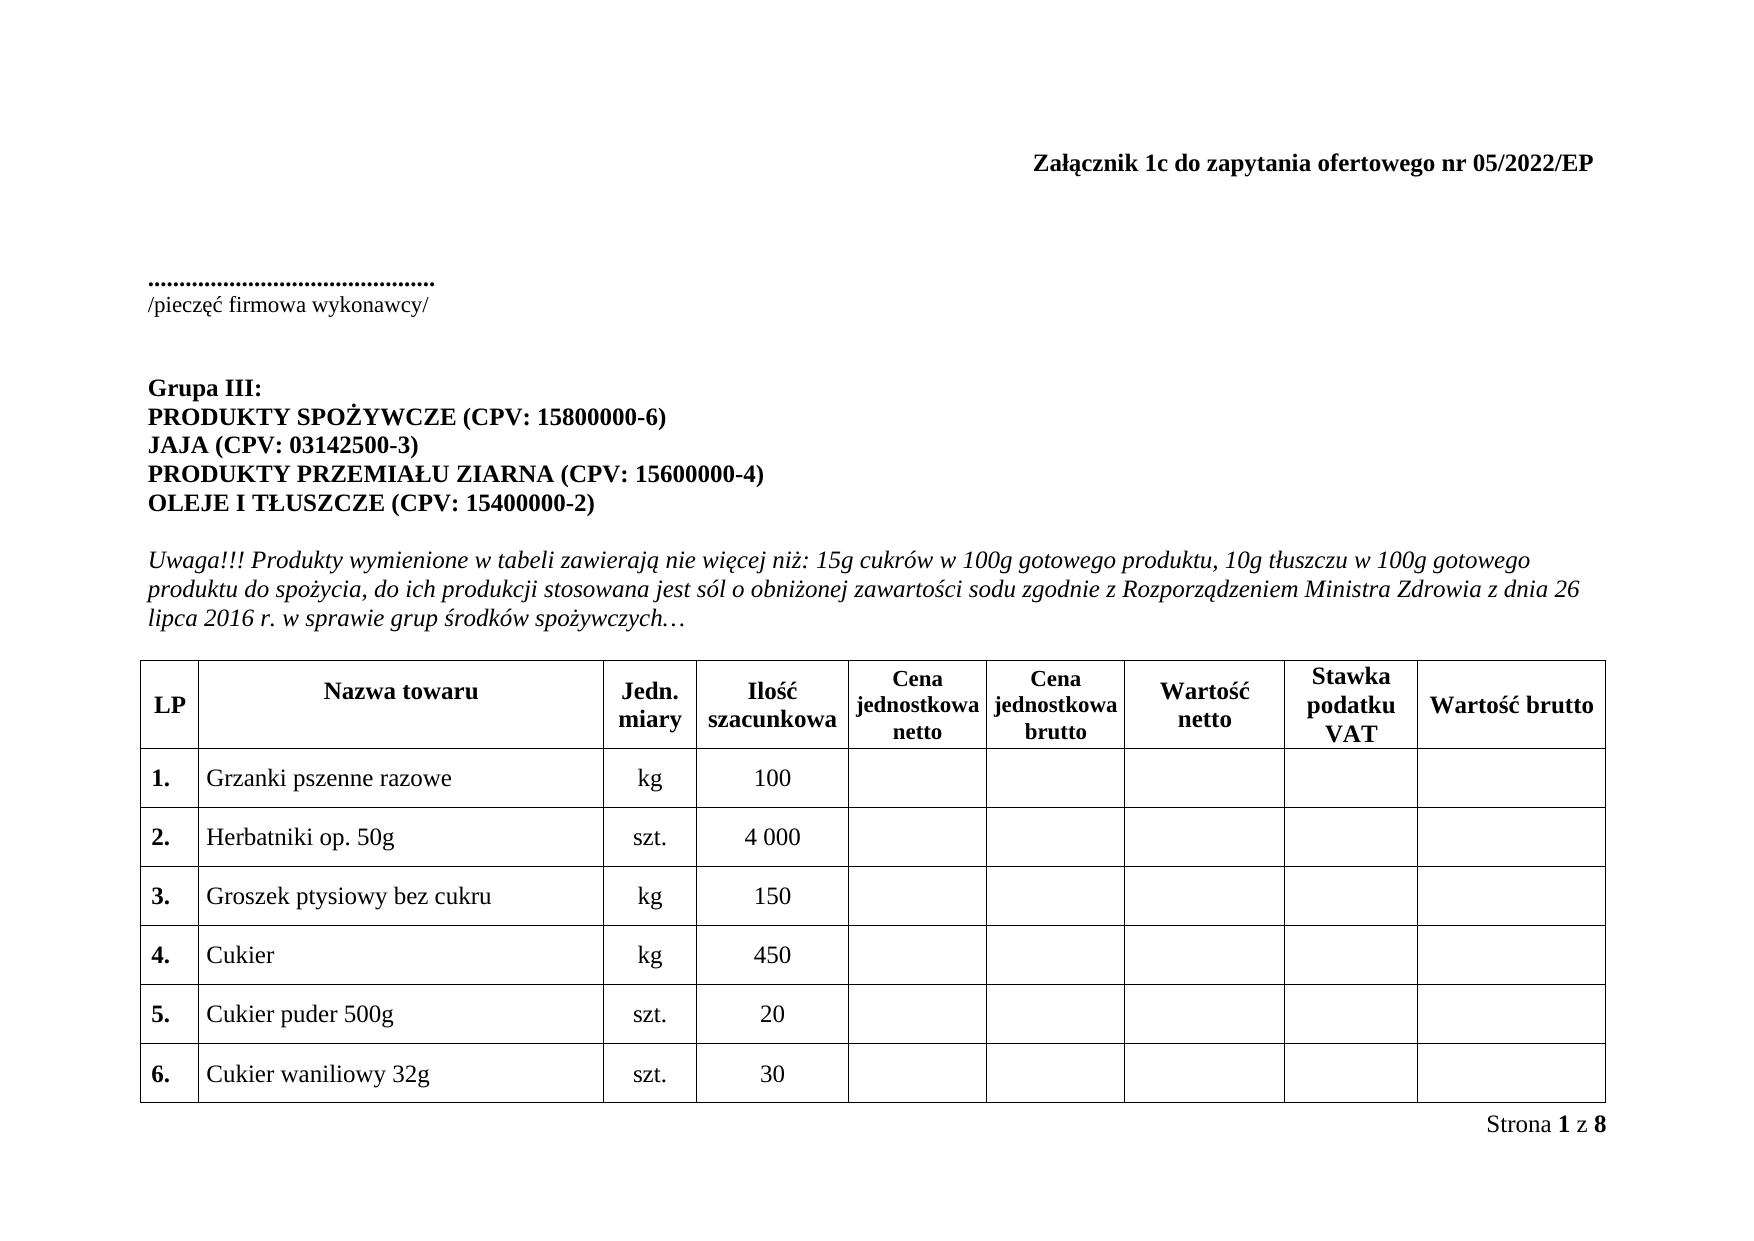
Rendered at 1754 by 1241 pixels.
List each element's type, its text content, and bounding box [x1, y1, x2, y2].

table_cell [1418, 985, 1605, 1043]
table_cell [1418, 749, 1605, 807]
table_cell Grzanki pszenne razowe [199, 749, 603, 807]
table_cell Groszek ptysiowy bez cukru [199, 867, 603, 925]
text /pieczęć firmowa wykonawcy/ [148, 291, 1606, 318]
table_cell [987, 808, 1124, 866]
table_cell [987, 926, 1124, 984]
table_cell Cukier waniliowy 32g [199, 1044, 603, 1102]
table_cell [141, 926, 198, 984]
table_header Cena jednostkowa brutto [987, 661, 1124, 748]
table_header LP [141, 661, 198, 748]
table_cell Cukier puder 500g [199, 985, 603, 1043]
table_cell [141, 749, 198, 807]
table_cell szt. [604, 1044, 696, 1102]
table_cell [141, 1044, 198, 1102]
table_cell [1125, 867, 1284, 925]
table_cell [1418, 1044, 1605, 1102]
table_cell [1285, 1044, 1417, 1102]
table_cell [1125, 808, 1284, 866]
table_header Wartość netto [1125, 661, 1284, 748]
text OLEJE I TŁUSZCZE (CPV: 15400000-2) [148, 488, 1606, 517]
table_cell [1285, 867, 1417, 925]
table_cell [1125, 926, 1284, 984]
table_cell kg [604, 926, 696, 984]
table_header Cena jednostkowa netto [849, 661, 986, 748]
table_cell 450 [697, 926, 848, 984]
table_header Jedn. miary [604, 661, 696, 748]
table_header Nazwa towaru [199, 661, 603, 748]
table_cell [1285, 808, 1417, 866]
table_cell [1125, 749, 1284, 807]
table_cell [1418, 867, 1605, 925]
table_cell [141, 867, 198, 925]
table_cell Cukier [199, 926, 603, 984]
table_cell [849, 749, 986, 807]
table_cell [1418, 926, 1605, 984]
table_cell 100 [697, 749, 848, 807]
table_cell [849, 985, 986, 1043]
table_cell 30 [697, 1044, 848, 1102]
table_cell [141, 808, 198, 866]
table_cell [849, 926, 986, 984]
table_header Wartość brutto [1418, 661, 1605, 748]
text Załącznik 1c do zapytania ofertowego nr 05/2022/EP [148, 148, 1606, 176]
table_cell [849, 808, 986, 866]
table_cell 20 [697, 985, 848, 1043]
table_cell [849, 1044, 986, 1102]
table_cell [141, 985, 198, 1043]
table_header Stawka podatku VAT [1285, 661, 1417, 748]
text Grupa III: [148, 373, 1606, 402]
table_cell [1285, 926, 1417, 984]
text .............................................. [148, 263, 1606, 291]
table_cell [1285, 749, 1417, 807]
table_cell szt. [604, 808, 696, 866]
table_cell szt. [604, 985, 696, 1043]
text PRODUKTY PRZEMIAŁU ZIARNA (CPV: 15600000-4) [148, 459, 1606, 488]
table_cell [1418, 808, 1605, 866]
table_cell [1125, 985, 1284, 1043]
text Uwaga!!! Produkty wymienione w tabeli zawierają nie więcej niż: 15g cukrów w 100g gotowego produktu, 10g tłuszczu w 100g gotowego produktu do spożycia, do ich produkcji stosowana jest sól o obniżonej zawartości sodu zgodnie z Rozporządzeniem Ministra Zdrowia z dnia 26 lipca 2016 r. w sprawie grup środków spożywczych… [148, 545, 1606, 632]
table_cell Herbatniki op. 50g [199, 808, 603, 866]
table_cell 4 000 [697, 808, 848, 866]
text PRODUKTY SPOŻYWCZE (CPV: 15800000-6) [148, 402, 1606, 430]
table_cell 150 [697, 867, 848, 925]
table_cell kg [604, 867, 696, 925]
table_cell kg [604, 749, 696, 807]
table_header Ilość szacunkowa [697, 661, 848, 748]
table_cell [1125, 1044, 1284, 1102]
table_cell [1285, 985, 1417, 1043]
table_cell [987, 749, 1124, 807]
table_cell [987, 1044, 1124, 1102]
table_cell [849, 867, 986, 925]
text JAJA (CPV: 03142500-3) [148, 430, 1606, 459]
table_cell [987, 867, 1124, 925]
table_cell [987, 985, 1124, 1043]
